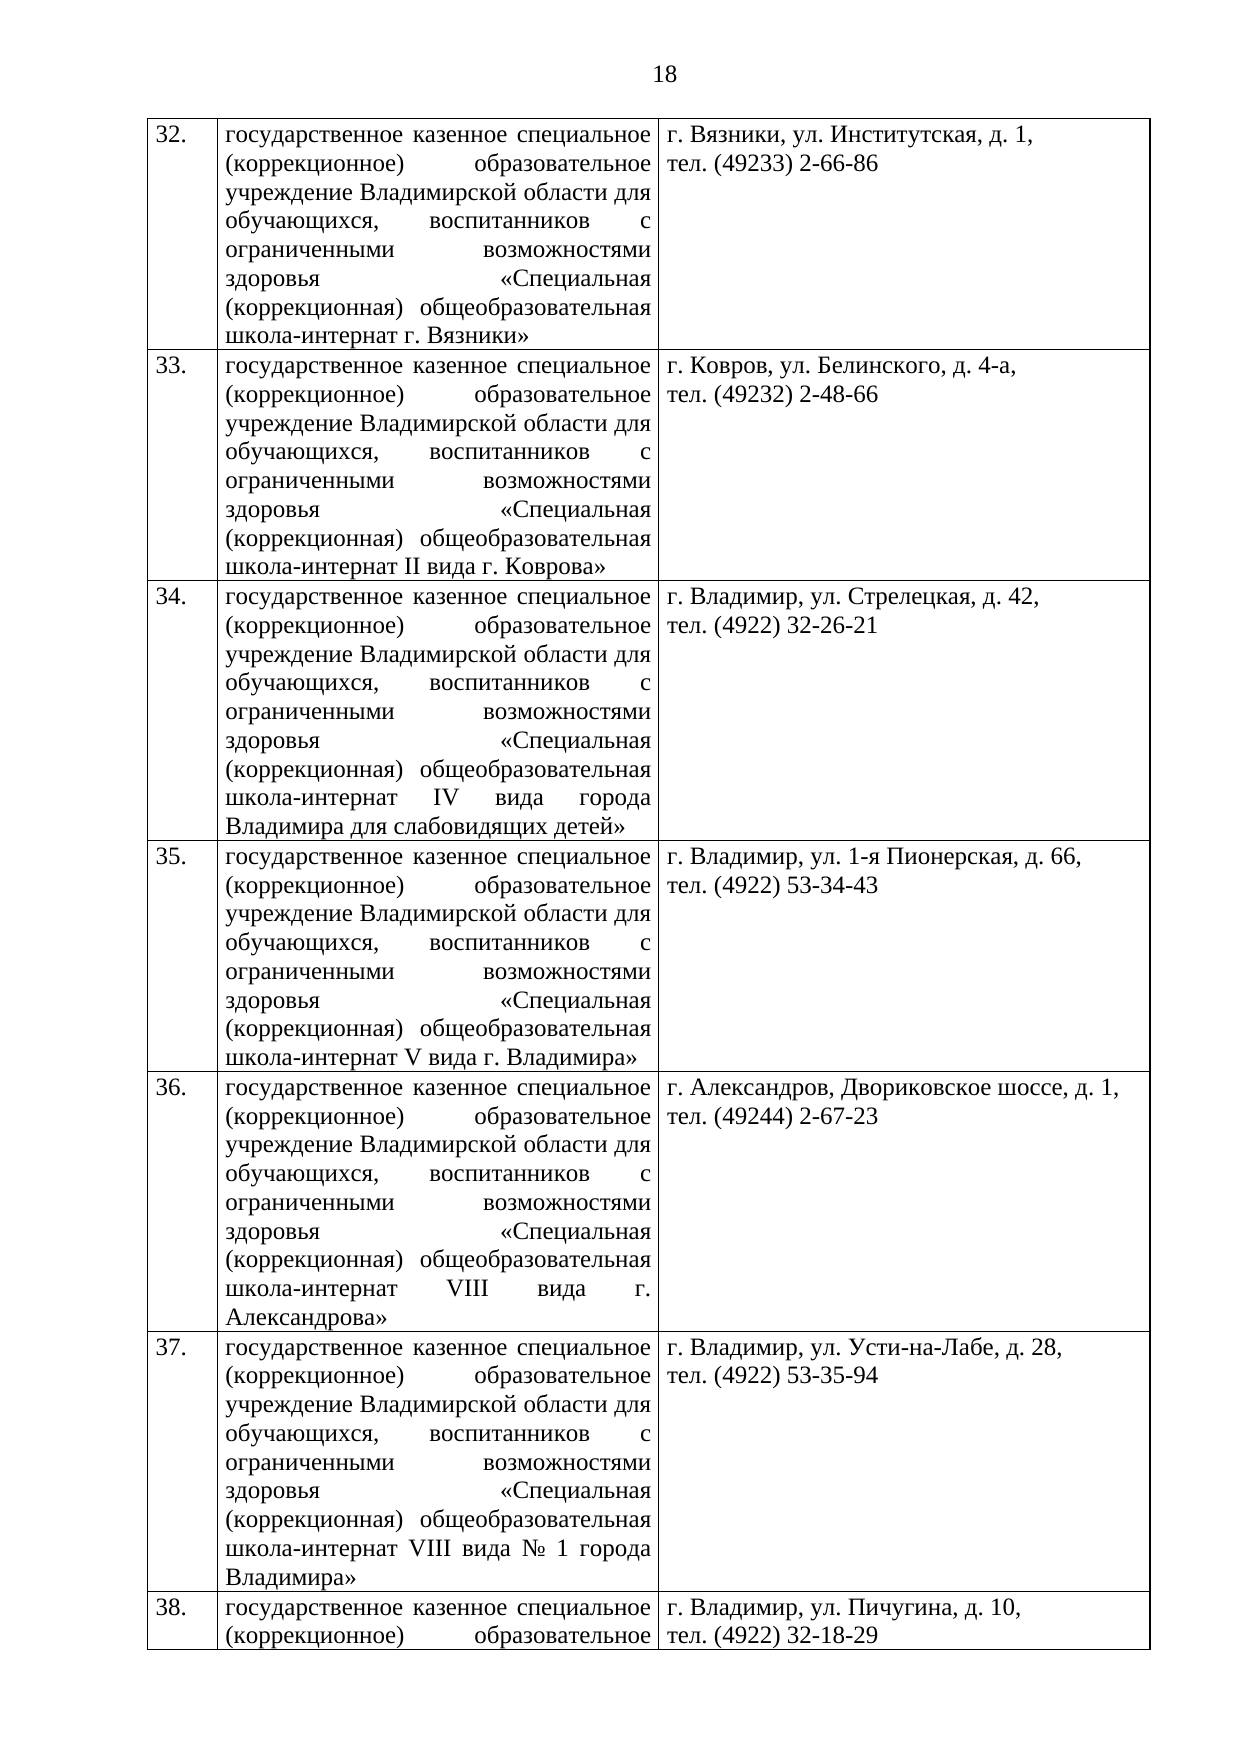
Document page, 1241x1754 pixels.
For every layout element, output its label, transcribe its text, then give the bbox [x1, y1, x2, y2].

table_cell государственное казенное специальное (коррекционное) образовательное учреждение Владимирской области для обучающихся, воспитанников с ограниченными возможностями здоровья «Специальная (коррекционная) общеобразовательная школа-интернат IV вида города Владимира для слабовидящих детей» [218, 581, 658, 840]
table_cell г. Вязники, ул. Институтская, д. 1, тел. (49233) 2-66-86 [659, 119, 1149, 349]
table_cell государственное казенное специальное (коррекционное) образовательное учреждение Владимирской области для обучающихся, воспитанников с ограниченными возможностями здоровья «Специальная (коррекционная) общеобразовательная школа-интернат VIII вида г. Александрова» [218, 1072, 658, 1331]
table_cell г. Владимир, ул. Стрелецкая, д. 42, тел. (4922) 32-26-21 [659, 581, 1149, 840]
table_cell 34. [148, 581, 217, 840]
table_cell государственное казенное специальное (коррекционное) образовательное учреждение Владимирской области для обучающихся, воспитанников с ограниченными возможностями здоровья «Специальная (коррекционная) общеобразовательная школа-интернат VIII вида № 1 города Владимира» [218, 1332, 658, 1591]
table_cell 38. [148, 1592, 217, 1649]
table_cell г. Владимир, ул. Усти-на-Лабе, д. 28, тел. (4922) 53-35-94 [659, 1332, 1149, 1591]
table_cell государственное казенное специальное (коррекционное) образовательное учреждение Владимирской области для обучающихся, воспитанников с ограниченными возможностями здоровья «Специальная (коррекционная) общеобразовательная школа-интернат V вида г. Владимира» [218, 841, 658, 1071]
table_cell 37. [148, 1332, 217, 1591]
table_cell 36. [148, 1072, 217, 1331]
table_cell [218, 1592, 658, 1649]
table_cell 33. [148, 350, 217, 580]
table_cell г. Александров, Двориковское шоссе, д. 1, тел. (49244) 2-67-23 [659, 1072, 1149, 1331]
table_cell г. Владимир, ул. 1-я Пионерская, д. 66, тел. (4922) 53-34-43 [659, 841, 1149, 1071]
table_cell 35. [148, 841, 217, 1071]
table_cell г. Ковров, ул. Белинского, д. 4-а, тел. (49232) 2-48-66 [659, 350, 1149, 580]
table_cell государственное казенное специальное (коррекционное) образовательное учреждение Владимирской области для обучающихся, воспитанников с ограниченными возможностями здоровья «Специальная (коррекционная) общеобразовательная школа-интернат г. Вязники» [218, 119, 658, 349]
table_cell 32. [148, 119, 217, 349]
table_cell государственное казенное специальное (коррекционное) образовательное учреждение Владимирской области для обучающихся, воспитанников с ограниченными возможностями здоровья «Специальная (коррекционная) общеобразовательная школа-интернат II вида г. Коврова» [218, 350, 658, 580]
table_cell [659, 1592, 1149, 1649]
